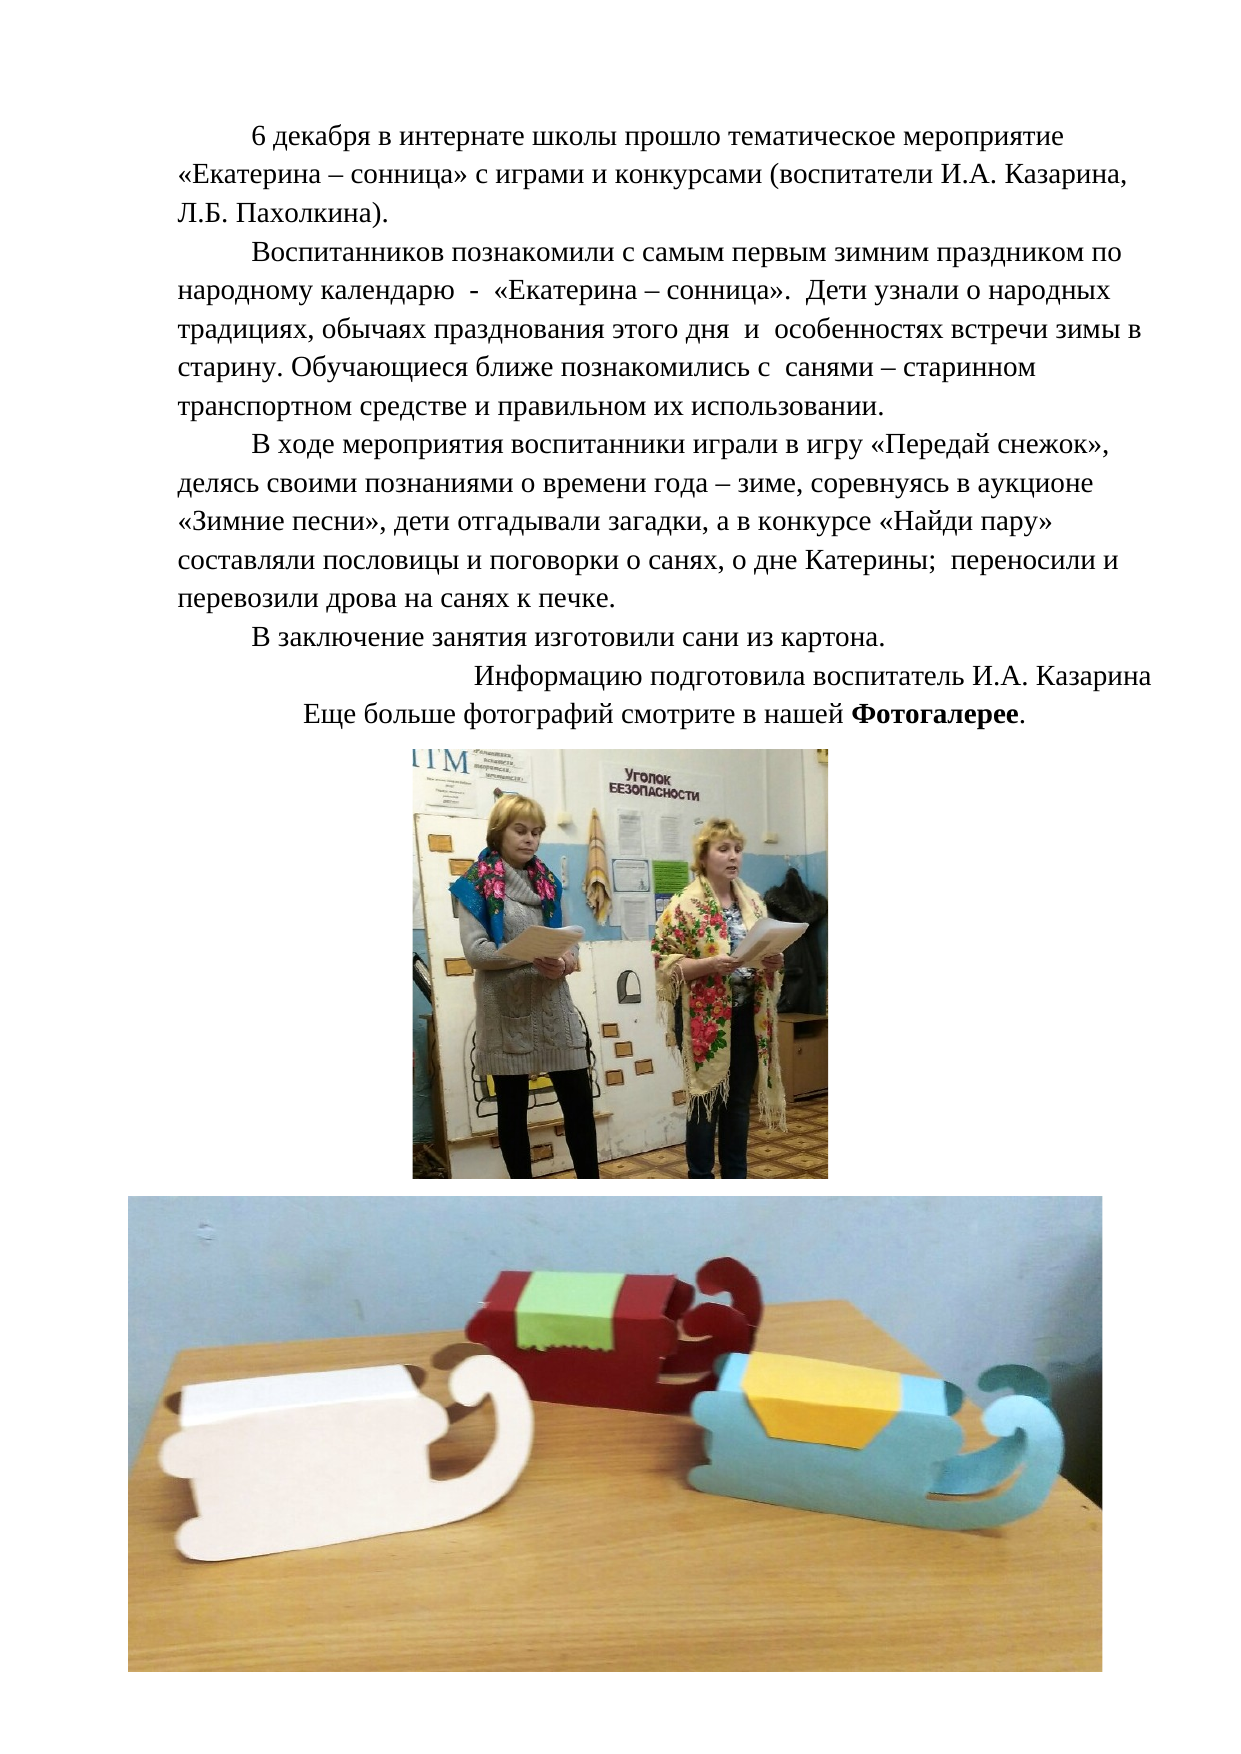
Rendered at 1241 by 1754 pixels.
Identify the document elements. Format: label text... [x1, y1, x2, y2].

picture [412, 749, 829, 1178]
text 6 декабря в интернате школы прошло тематическое мероприятие «Екатерина – сонница» с играми и конкурсами (воспитатели И.А. Казарина, Л.Б. Пахолкина). [177, 118, 1152, 229]
text В ходе мероприятия воспитанники играли в игру «Передай снежок», делясь своими познаниями о времени года – зиме, соревнуясь в аукционе «Зимние песни», дети отгадывали загадки, а в конкурсе «Найди пару» составляли пословицы и поговорки о санях, о дне Катерины; переносили и перевозили дрова на санях к печке. [177, 426, 1152, 614]
text Информацию подготовила воспитатель И.А. Казарина [177, 658, 1152, 691]
text Воспитанников познакомили с самым первым зимним праздником по народному календарю - «Екатерина – сонница». Дети узнали о народных традициях, обычаях празднования этого дня и особенностях встречи зимы в старину. Обучающиеся ближе познакомились с санями – старинном транспортном средстве и правильном их использовании. [177, 234, 1152, 421]
picture [128, 1196, 1103, 1672]
text В заключение занятия изготовили сани из картона. [177, 619, 1152, 653]
text Еще больше фотографий смотрите в нашей Фотогалерее. [177, 696, 1152, 730]
